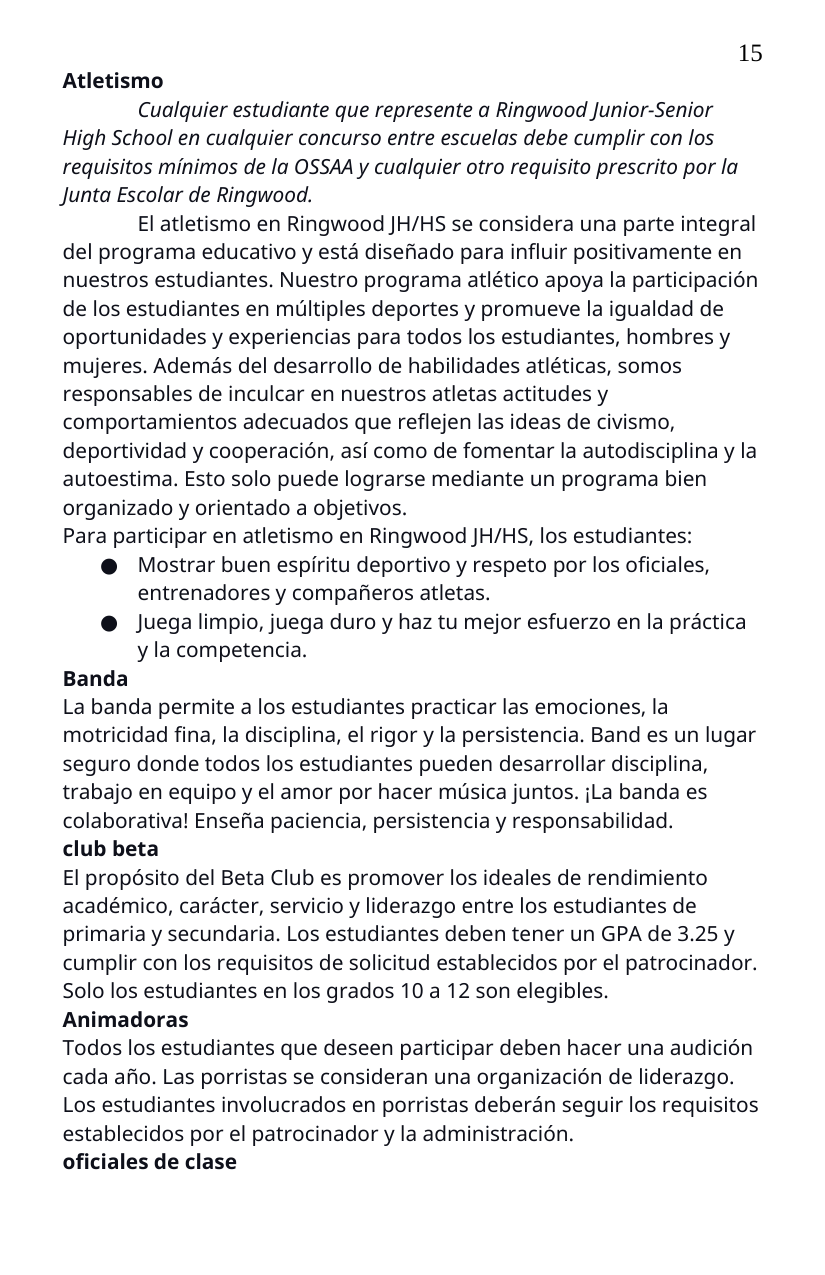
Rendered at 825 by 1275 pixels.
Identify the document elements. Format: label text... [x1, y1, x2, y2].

text Banda [62, 664, 762, 692]
list Juega limpio, juega duro y haz tu mejor esfuerzo en la práctica y la competencia. [100, 607, 762, 664]
text club beta [62, 834, 762, 863]
text Animadoras [62, 1005, 762, 1033]
text Atletismo [62, 66, 762, 95]
text La banda permite a los estudiantes practicar las emociones, la motricidad fina, la disciplina, el rigor y la persistencia. Band es un lugar seguro donde todos los estudiantes pueden desarrollar disciplina, trabajo en equipo y el amor por hacer música juntos. ¡La banda es colaborativa! Enseña paciencia, persistencia y responsabilidad. [62, 692, 762, 834]
text El atletismo en Ringwood JH/HS se considera una parte integral del programa educativo y está diseñado para influir positivamente en nuestros estudiantes. Nuestro programa atlético apoya la participación de los estudiantes en múltiples deportes y promueve la igualdad de oportunidades y experiencias para todos los estudiantes, hombres y mujeres. Además del desarrollo de habilidades atléticas, somos responsables de inculcar en nuestros atletas actitudes y comportamientos adecuados que reflejen las ideas de civismo, deportividad y cooperación, así como de fomentar la autodisciplina y la autoestima. Esto solo puede lograrse mediante un programa bien organizado y orientado a objetivos. [62, 209, 762, 521]
text oficiales de clase [62, 1147, 762, 1176]
text El propósito del Beta Club es promover los ideales de rendimiento académico, carácter, servicio y liderazgo entre los estudiantes de primaria y secundaria. Los estudiantes deben tener un GPA de 3.25 y cumplir con los requisitos de solicitud establecidos por el patrocinador. Solo los estudiantes en los grados 10 a 12 son elegibles. [62, 863, 762, 1005]
text Cualquier estudiante que represente a Ringwood Junior-Senior High School en cualquier concurso entre escuelas debe cumplir con los requisitos mínimos de la OSSAA y cualquier otro requisito prescrito por la Junta Escolar de Ringwood. [62, 95, 762, 209]
text Todos los estudiantes que deseen participar deben hacer una audición cada año. Las porristas se consideran una organización de liderazgo. Los estudiantes involucrados en porristas deberán seguir los requisitos establecidos por el patrocinador y la administración. [62, 1033, 762, 1147]
text Para participar en atletismo en Ringwood JH/HS, los estudiantes: [62, 521, 762, 550]
list Mostrar buen espíritu deportivo y respeto por los oficiales, entrenadores y compañeros atletas. [100, 550, 762, 607]
